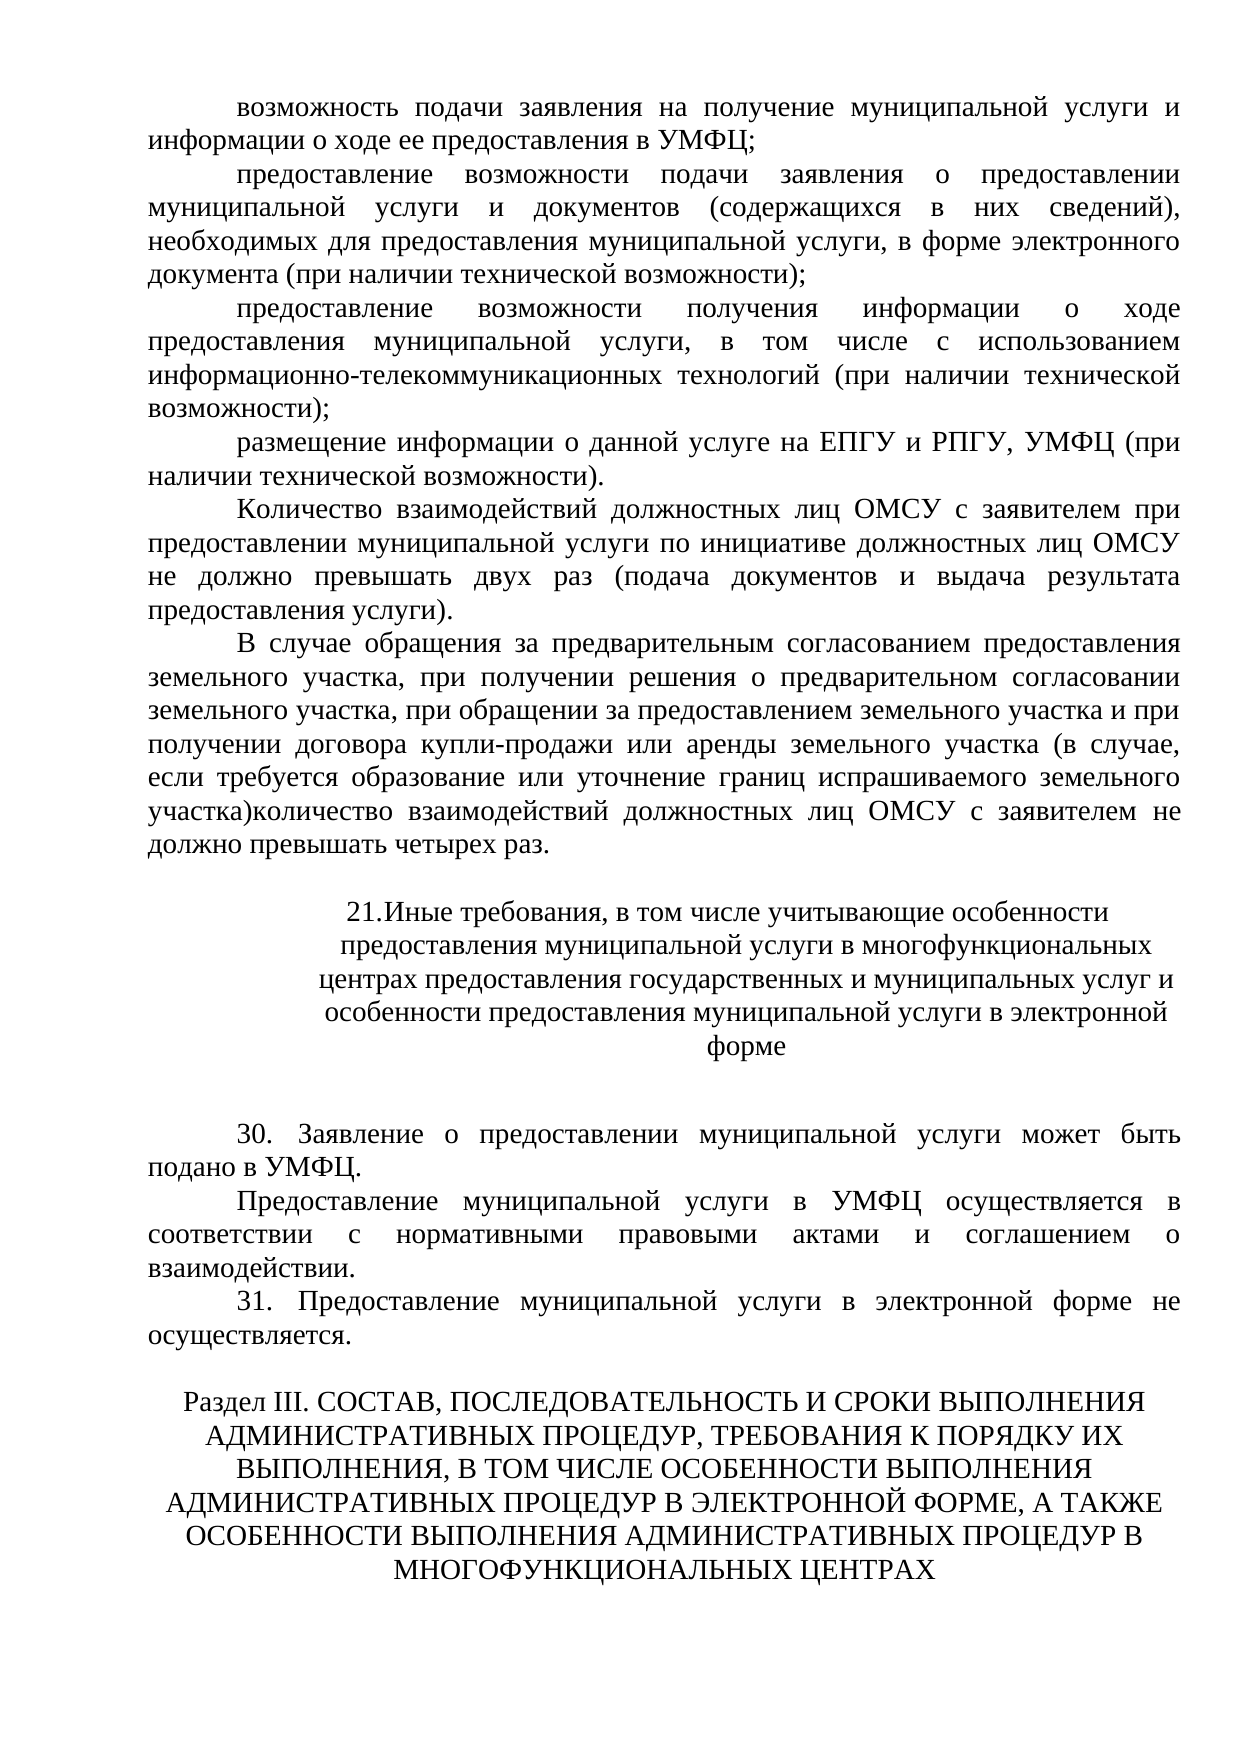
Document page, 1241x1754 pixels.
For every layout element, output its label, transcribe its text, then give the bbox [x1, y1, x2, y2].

text Раздел III. СОСТАВ, ПОСЛЕДОВАТЕЛЬНОСТЬ И СРОКИ ВЫПОЛНЕНИЯ АДМИНИСТРАТИВНЫХ ПРОЦЕДУР, ТРЕБОВАНИЯ К ПОРЯДКУ ИХ ВЫПОЛНЕНИЯ, В ТОМ ЧИСЛЕ ОСОБЕННОСТИ ВЫПОЛНЕНИЯ АДМИНИСТРАТИВНЫХ ПРОЦЕДУР В ЭЛЕКТРОННОЙ ФОРМЕ, А ТАКЖЕ ОСОБЕННОСТИ ВЫПОЛНЕНИЯ АДМИНИСТРАТИВНЫХ ПРОЦЕДУР В МНОГОФУНКЦИОНАЛЬНЫХ ЦЕНТРАХ [148, 1384, 1181, 1585]
text возможность подачи заявления на получение муниципальной услуги и информации о ходе ее предоставления в УМФЦ; [148, 89, 1181, 156]
text В случае обращения за предварительным согласованием предоставления земельного участка, при получении решения о предварительном согласовании земельного участка, при обращении за предоставлением земельного участка и при получении договора купли-продажи или аренды земельного участка (в случае, если требуется образование или уточнение границ испрашиваемого земельного участка)количество взаимодействий должностных лиц ОМСУ с заявителем не должно превышать четырех раз. [148, 625, 1181, 860]
text предоставление возможности подачи заявления о предоставлении муниципальной услуги и документов (содержащихся в них сведений), необходимых для предоставления муниципальной услуги, в форме электронного документа (при наличии технической возможности); [148, 156, 1181, 290]
text Количество взаимодействий должностных лиц ОМСУ с заявителем при предоставлении муниципальной услуги по инициативе должностных лиц ОМСУ не должно превышать двух раз (подача документов и выдача результата предоставления услуги). [148, 491, 1181, 625]
list Иные требования, в том числе учитывающие особенности предоставления муниципальной услуги в многофункциональных центрах предоставления государственных и муниципальных услуг и особенности предоставления муниципальной услуги в электронной форме [274, 894, 1181, 1061]
text предоставление возможности получения информации о ходе предоставления муниципальной услуги, в том числе с использованием информационно-телекоммуникационных технологий (при наличии технической возможности); [148, 290, 1181, 424]
list Предоставление муниципальной услуги в электронной форме не осуществляется. [148, 1283, 1181, 1351]
list Предоставление муниципальной услуги в УМФЦ осуществляется в соответствии с нормативными правовыми актами и соглашением о взаимодействии. [148, 1183, 1181, 1283]
text размещение информации о данной услуге на ЕПГУ и РПГУ, УМФЦ (при наличии технической возможности). [148, 424, 1181, 491]
list Заявление о предоставлении муниципальной услуги может быть подано в УМФЦ. [148, 1116, 1181, 1183]
